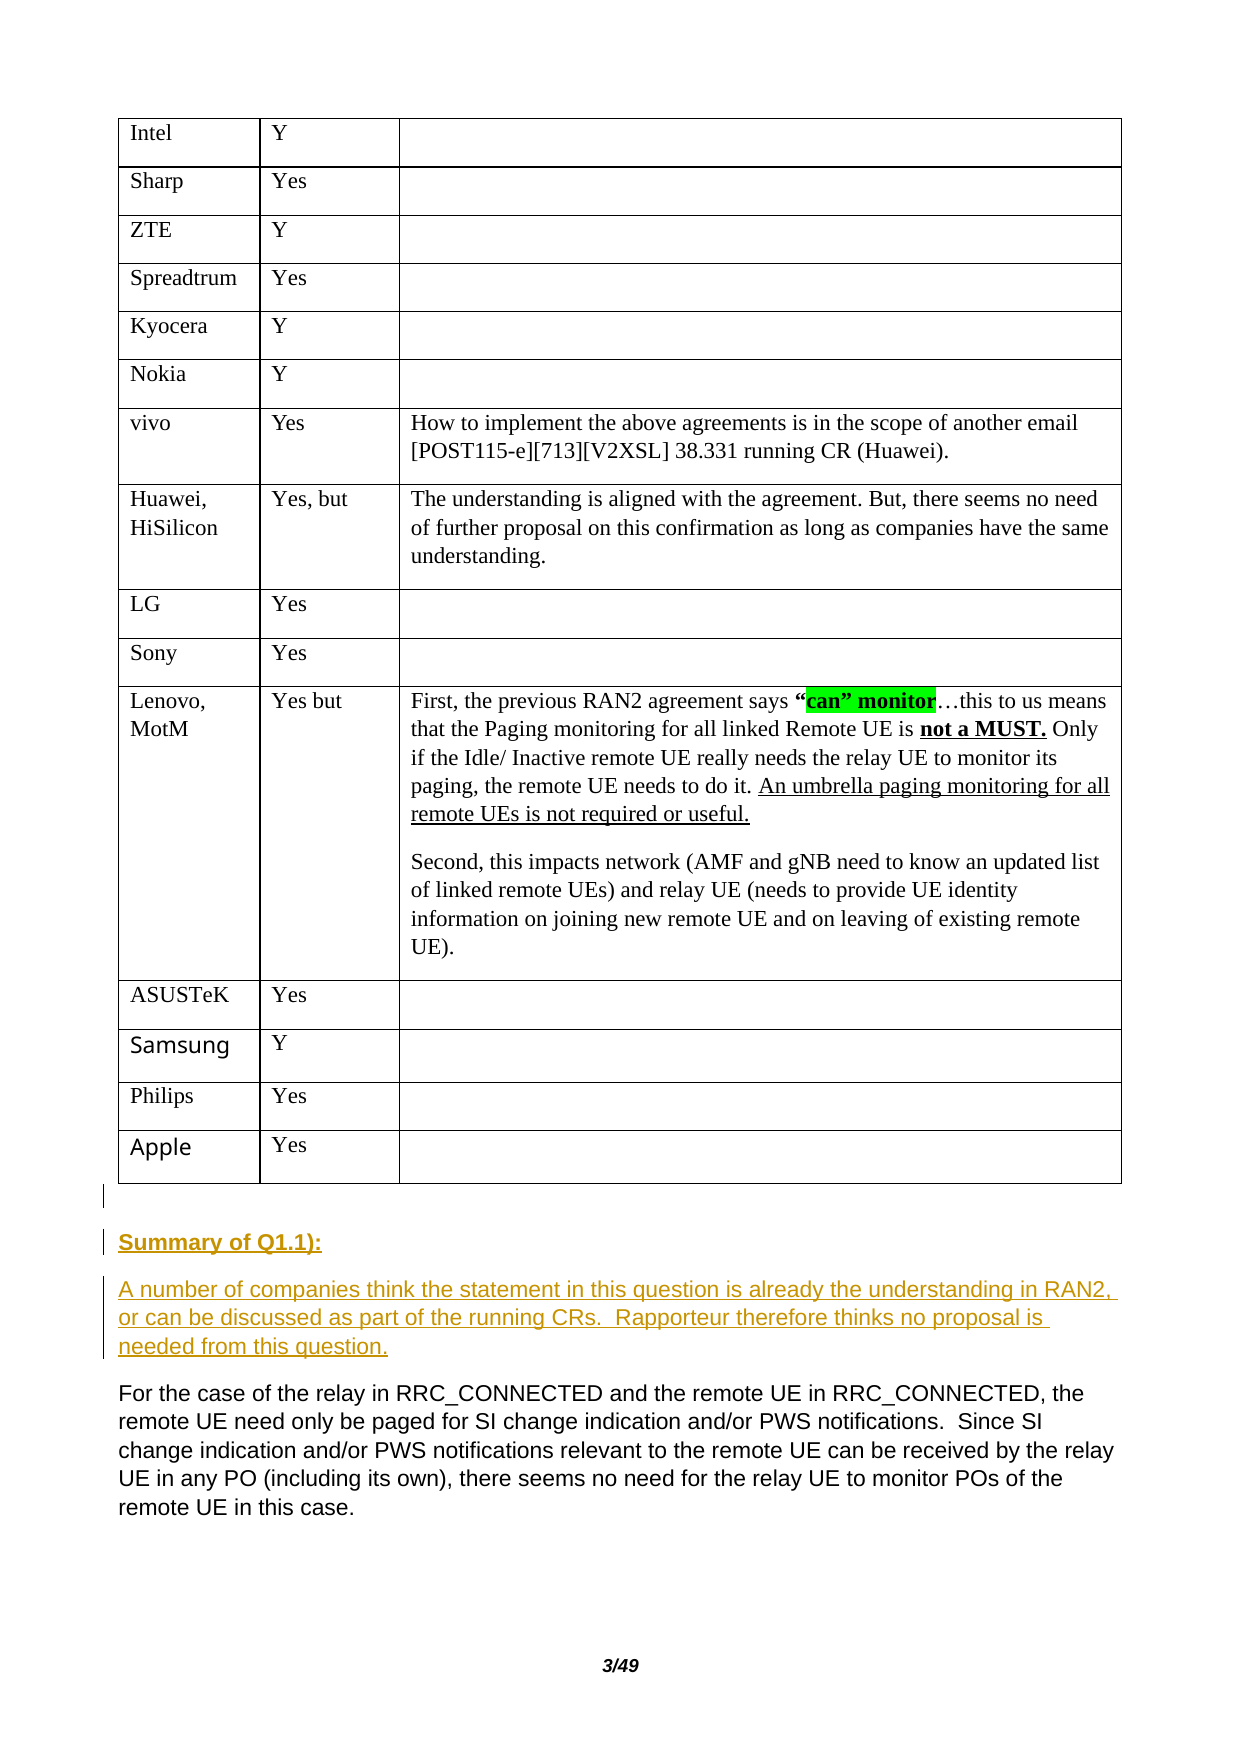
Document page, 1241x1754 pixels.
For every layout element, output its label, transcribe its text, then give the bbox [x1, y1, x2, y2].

table_cell Yes [261, 1083, 399, 1130]
table_cell Samsung [119, 1030, 259, 1082]
table_cell Y [261, 312, 399, 359]
table_cell How to implement the above agreements is in the scope of another email [POST115-e][713][V2XSL] 38.331 running CR (Huawei). [400, 409, 1121, 484]
table_cell Huawei, HiSilicon [119, 485, 259, 589]
table_cell Y [261, 360, 399, 407]
table_cell vivo [119, 409, 259, 484]
table_cell Yes, but [261, 485, 399, 589]
table_cell [400, 312, 1121, 359]
table_cell Sharp [119, 168, 259, 214]
table_cell Yes [261, 409, 399, 484]
table_cell Yes [261, 168, 399, 214]
table_cell Yes [261, 639, 399, 686]
table_cell Intel [119, 119, 259, 166]
table_cell Yes [261, 264, 399, 311]
table_cell Nokia [119, 360, 259, 407]
table_cell [400, 264, 1121, 311]
table_cell First, the previous RAN2 agreement says “can” monitor…this to us means that the Paging monitoring for all linked Remote UE is not a MUST. Only if the Idle/ Inactive remote UE really needs the relay UE to monitor its paging, the remote UE needs to do it. An umbrella paging monitoring for all remote UEs is not required or useful. Second, this impacts network (AMF and gNB need to know an updated list of linked remote UEs) and relay UE (needs to provide UE identity information on joining new remote UE and on leaving of existing remote UE). [400, 687, 1121, 980]
table_cell Y [261, 216, 399, 263]
table_cell The understanding is aligned with the agreement. But, there seems no need of further proposal on this confirmation as long as companies have the same understanding. [400, 485, 1121, 589]
table_cell Lenovo, MotM [119, 687, 259, 980]
table_cell [400, 1030, 1121, 1082]
table_cell Yes [261, 1131, 399, 1183]
table_cell Sony [119, 639, 259, 686]
table_cell [400, 981, 1121, 1028]
table_cell ASUSTeK [119, 981, 259, 1028]
table_cell ZTE [119, 216, 259, 263]
table_cell Spreadtrum [119, 264, 259, 311]
table_cell LG [119, 590, 259, 637]
table_cell Yes but [261, 687, 399, 980]
table_cell Y [261, 1030, 399, 1082]
table_cell Y [261, 119, 399, 166]
table_cell [400, 590, 1121, 637]
table_cell [400, 360, 1121, 407]
table_cell Yes [261, 590, 399, 637]
table_cell [400, 639, 1121, 686]
table_cell [400, 168, 1121, 214]
table_cell [400, 1083, 1121, 1130]
table_cell [400, 216, 1121, 263]
table_cell Philips [119, 1083, 259, 1130]
table_cell [400, 1131, 1121, 1183]
table_cell Kyocera [119, 312, 259, 359]
text For the case of the relay in RRC_CONNECTED and the remote UE in RRC_CONNECTED, the remote UE need only be paged for SI change indication and/or PWS notifications. Since SI change indication and/or PWS notifications relevant to the remote UE can be received by the relay UE in any PO (including its own), there seems no need for the relay UE to monitor POs of the remote UE in this case. [118, 1380, 1122, 1520]
table_cell Apple [119, 1131, 259, 1183]
table_cell [400, 119, 1121, 166]
table_cell Yes [261, 981, 399, 1028]
